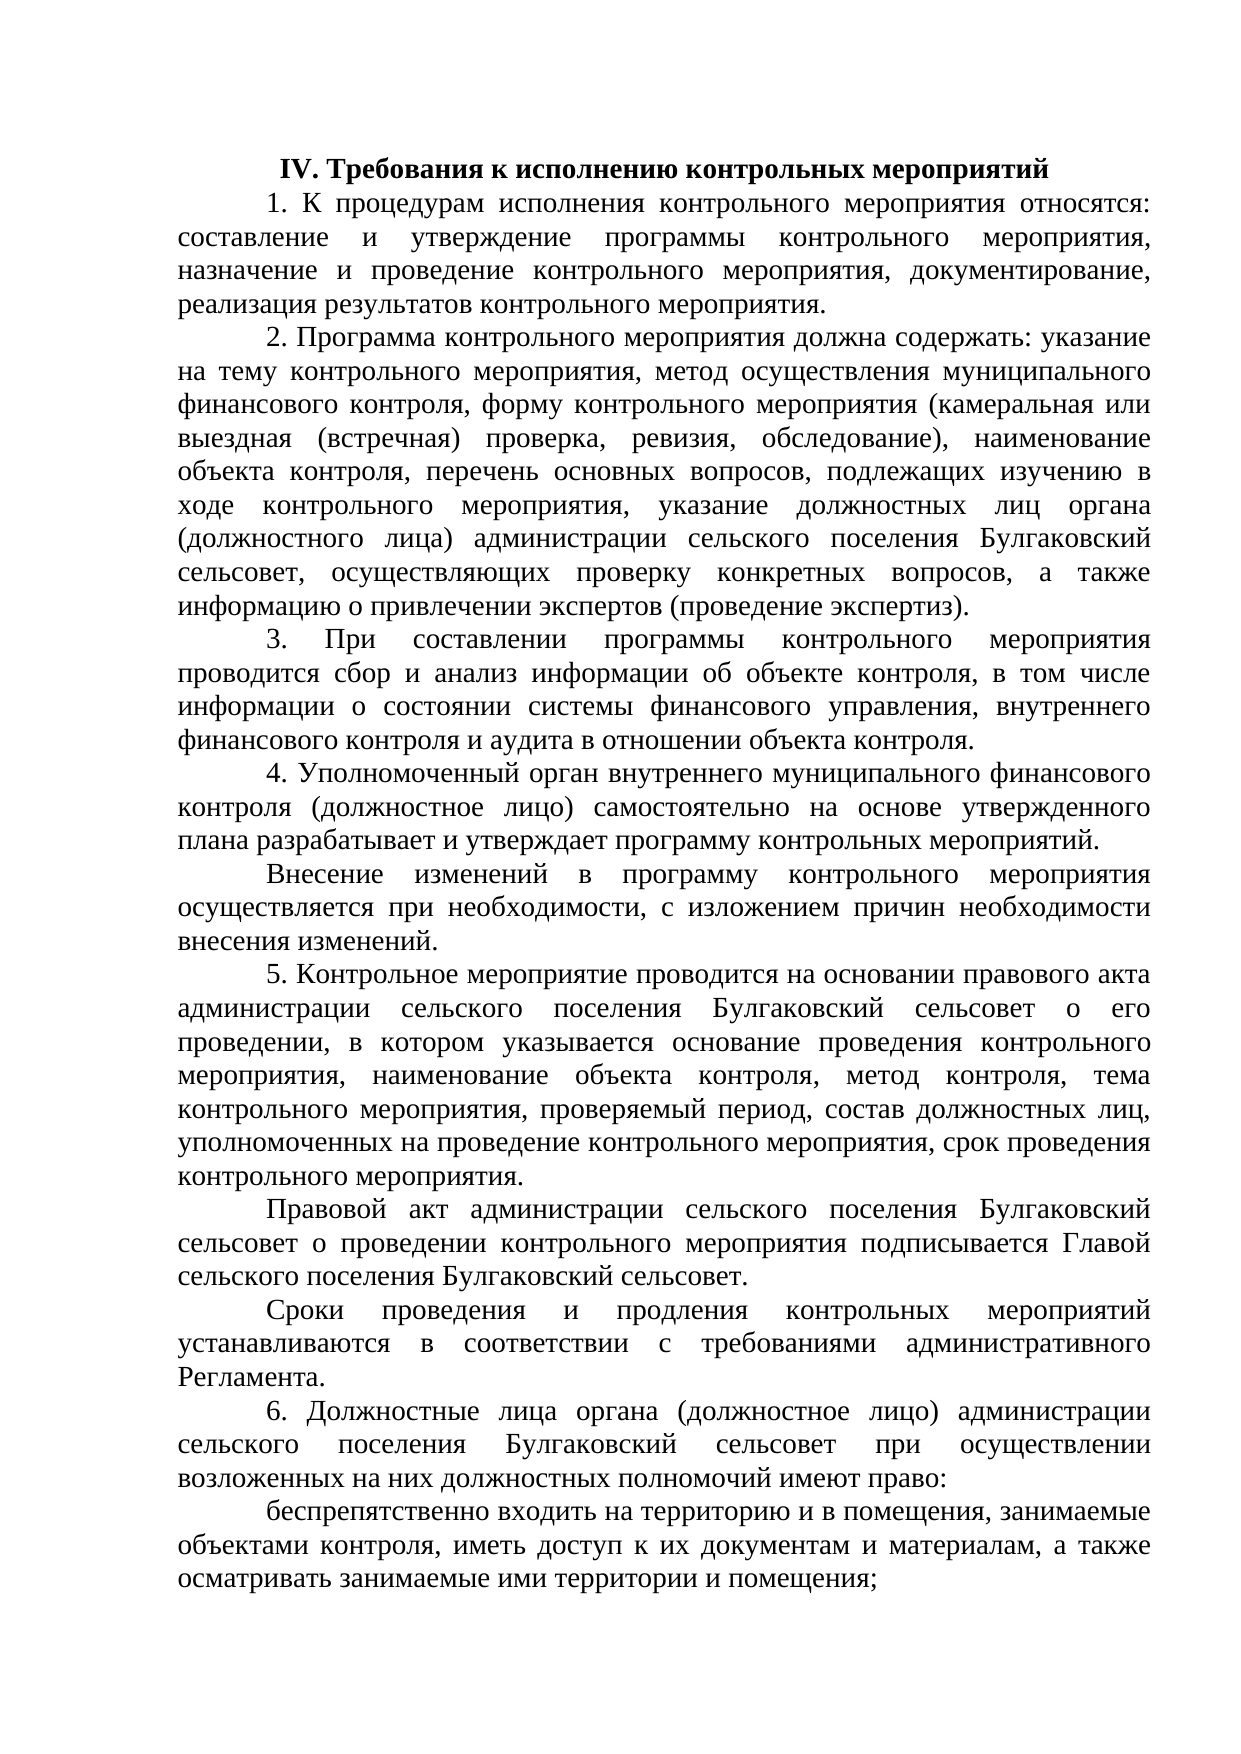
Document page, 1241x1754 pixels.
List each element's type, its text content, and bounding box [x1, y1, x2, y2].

text 4. Уполномоченный орган внутреннего муниципального финансового контроля (должностное лицо) самостоятельно на основе утвержденного плана разрабатывает и утверждает программу контрольных мероприятий. [177, 755, 1152, 856]
text Правовой акт администрации сельского поселения Булгаковский сельсовет о проведении контрольного мероприятия подписывается Главой сельского поселения Булгаковский сельсовет. [177, 1191, 1152, 1292]
text IV. Требования к исполнению контрольных мероприятий [177, 152, 1152, 185]
text 2. Программа контрольного мероприятия должна содержать: указание на тему контрольного мероприятия, метод осуществления муниципального финансового контроля, форму контрольного мероприятия (камеральная или выездная (встречная) проверка, ревизия, обследование), наименование объекта контроля, перечень основных вопросов, подлежащих изучению в ходе контрольного мероприятия, указание должностных лиц органа (должностного лица) администрации сельского поселения Булгаковский сельсовет, осуществляющих проверку конкретных вопросов, а также информацию о привлечении экспертов (проведение экспертиз). [177, 319, 1152, 621]
text 6. Должностные лица органа (должностное лицо) администрации сельского поселения Булгаковский сельсовет при осуществлении возложенных на них должностных полномочий имеют право: [177, 1393, 1152, 1493]
text беспрепятственно входить на территорию и в помещения, занимаемые объектами контроля, иметь доступ к их документам и материалам, а также осматривать занимаемые ими территории и помещения; [177, 1493, 1152, 1594]
text Внесение изменений в программу контрольного мероприятия осуществляется при необходимости, с изложением причин необходимости внесения изменений. [177, 856, 1152, 957]
text 1. К процедурам исполнения контрольного мероприятия относятся: составление и утверждение программы контрольного мероприятия, назначение и проведение контрольного мероприятия, документирование, реализация результатов контрольного мероприятия. [177, 185, 1152, 319]
text 5. Контрольное мероприятие проводится на основании правового акта администрации сельского поселения Булгаковский сельсовет о его проведении, в котором указывается основание проведения контрольного мероприятия, наименование объекта контроля, метод контроля, тема контрольного мероприятия, проверяемый период, состав должностных лиц, уполномоченных на проведение контрольного мероприятия, срок проведения контрольного мероприятия. [177, 957, 1152, 1191]
text 3. При составлении программы контрольного мероприятия проводится сбор и анализ информации об объекте контроля, в том числе информации о состоянии системы финансового управления, внутреннего финансового контроля и аудита в отношении объекта контроля. [177, 621, 1152, 755]
text Сроки проведения и продления контрольных мероприятий устанавливаются в соответствии с требованиями административного Регламента. [177, 1292, 1152, 1393]
